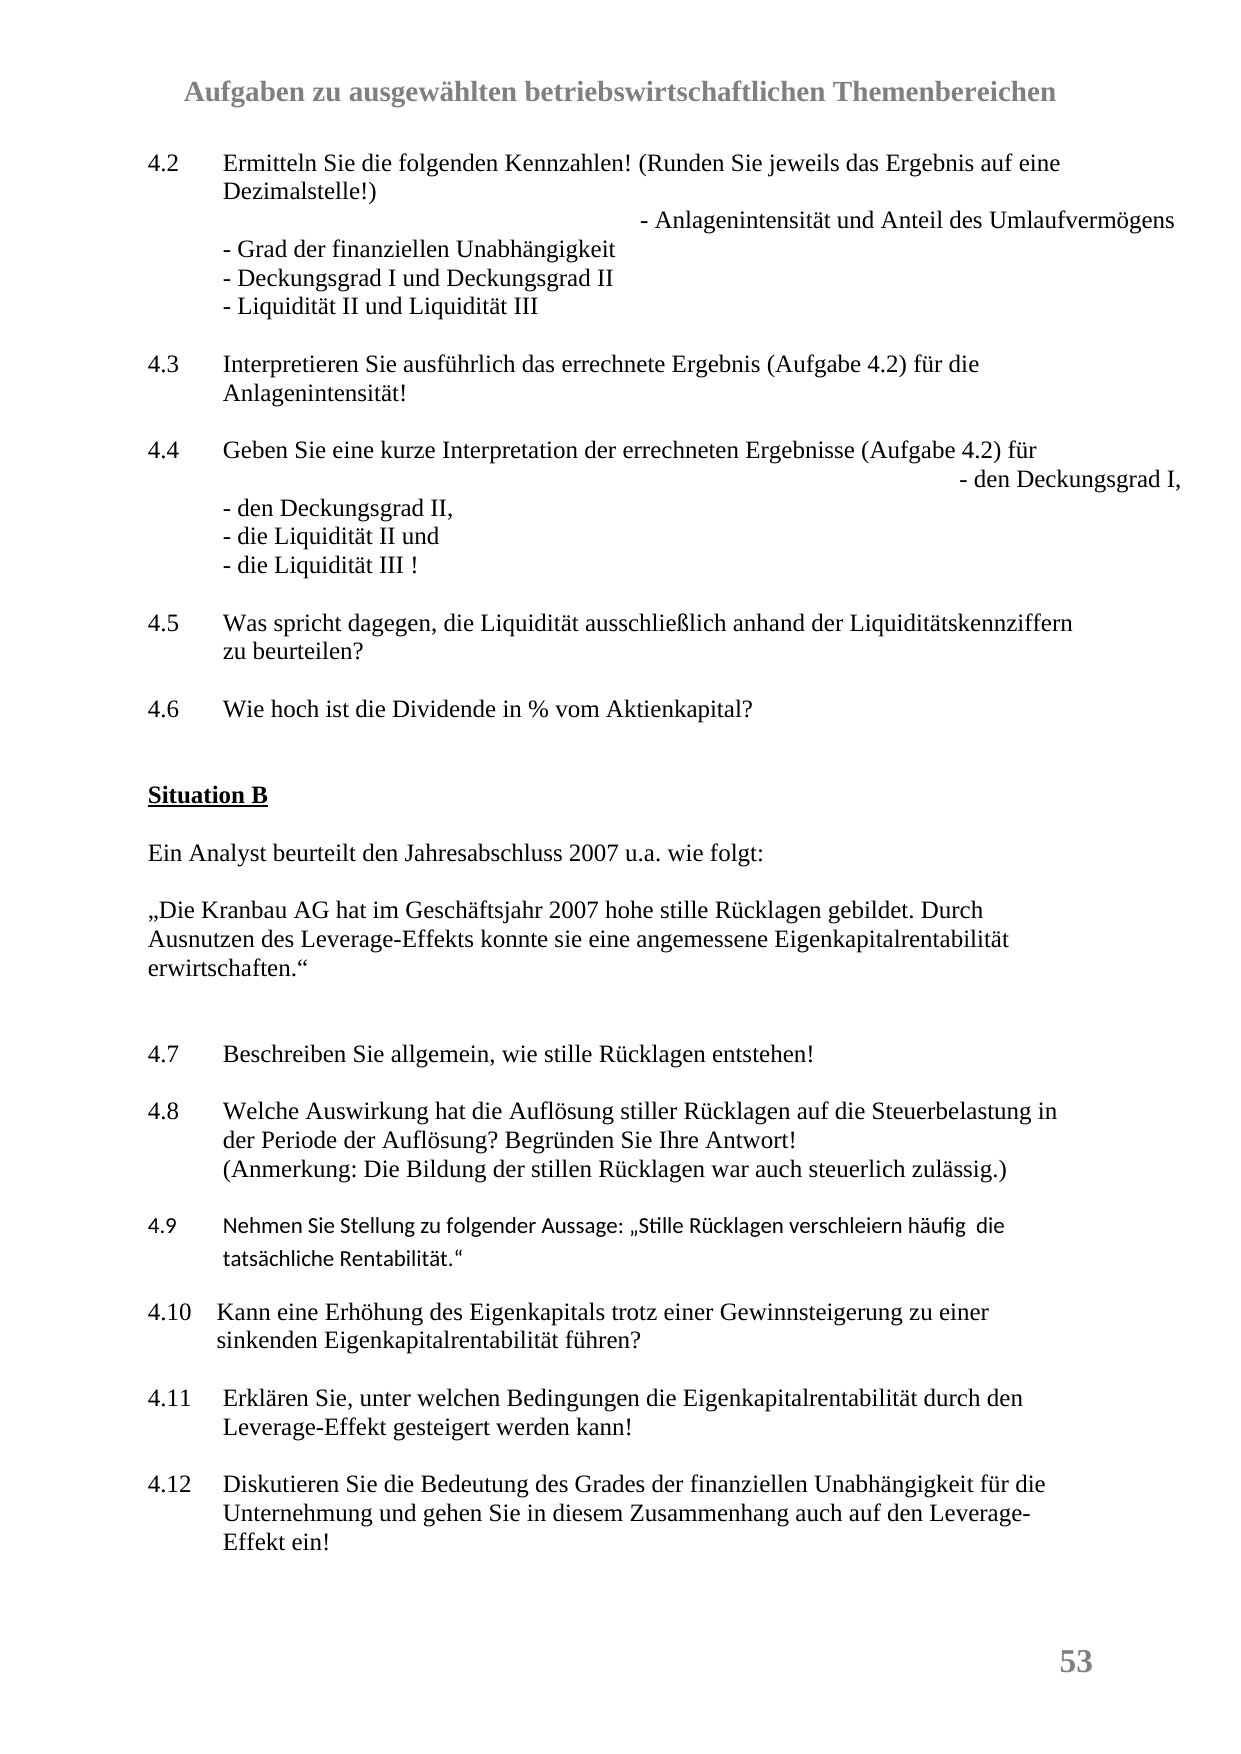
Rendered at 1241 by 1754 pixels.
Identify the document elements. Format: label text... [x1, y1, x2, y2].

text 4.5 Was spricht dagegen, die Liquidität ausschließlich anhand der Liquiditätskennziffern zu beurteilen? [148, 608, 1092, 665]
text - Deckungsgrad I und Deckungsgrad II [148, 263, 1092, 291]
list Welche Auswirkung hat die Auflösung stiller Rücklagen auf die Steuerbelastung in der Periode der Auflösung? Begründen Sie Ihre Antwort! (Anmerkung: Die Bildung der stillen Rücklagen war auch steuerlich zulässig.) [148, 1096, 1092, 1183]
text Ein Analyst beurteilt den Jahresabschluss 2007 u.a. wie folgt: [148, 838, 1092, 866]
text 4.11 Erklären Sie, unter welchen Bedingungen die Eigenkapitalrentabilität durch den Leverage-Effekt gesteigert werden kann! [148, 1383, 1092, 1440]
text Situation B [148, 780, 1092, 809]
text 4.7 Beschreiben Sie allgemein, wie stille Rücklagen entstehen! [148, 1039, 1092, 1068]
text 4.3 Interpretieren Sie ausführlich das errechnete Ergebnis (Aufgabe 4.2) für die Anlagenintensität! [148, 349, 1092, 435]
text 4.2 Ermitteln Sie die folgenden Kennzahlen! (Runden Sie jeweils das Ergebnis auf eine Dezimalstelle!) - Anlagenintensität und Anteil des Umlaufvermögens [148, 148, 1092, 234]
list Nehmen Sie Stellung zu folgender Aussage: „Stille Rücklagen verschleiern häufig die tatsächliche Rentabilität.“ [148, 1211, 1092, 1272]
text - Grad der finanziellen Unabhängigkeit [148, 234, 1092, 263]
text 4.4 Geben Sie eine kurze Interpretation der errechneten Ergebnisse (Aufgabe 4.2) für - den Deckungsgrad I, [148, 435, 1092, 493]
text 4.12 Diskutieren Sie die Bedeutung des Grades der finanziellen Unabhängigkeit für die Unternehmung und gehen Sie in diesem Zusammenhang auch auf den Leverage-Effekt ein! [148, 1469, 1092, 1555]
text 4.6 Wie hoch ist die Dividende in % vom Aktienkapital? [148, 694, 1092, 723]
text - Liquidität II und Liquidität III [148, 291, 1092, 320]
text - den Deckungsgrad II, [148, 493, 1092, 521]
text 4.10 Kann eine Erhöhung des Eigenkapitals trotz einer Gewinnsteigerung zu einer sinkenden Eigenkapitalrentabilität führen? [148, 1297, 1092, 1354]
text - die Liquidität III ! [148, 550, 1092, 579]
text „Die Kranbau AG hat im Geschäftsjahr 2007 hohe stille Rücklagen gebildet. Durch Ausnutzen des Leverage-Effekts konnte sie eine angemessene Eigenkapitalrentabilität erwirtschaften.“ [148, 895, 1092, 981]
text - die Liquidität II und [148, 521, 1092, 550]
